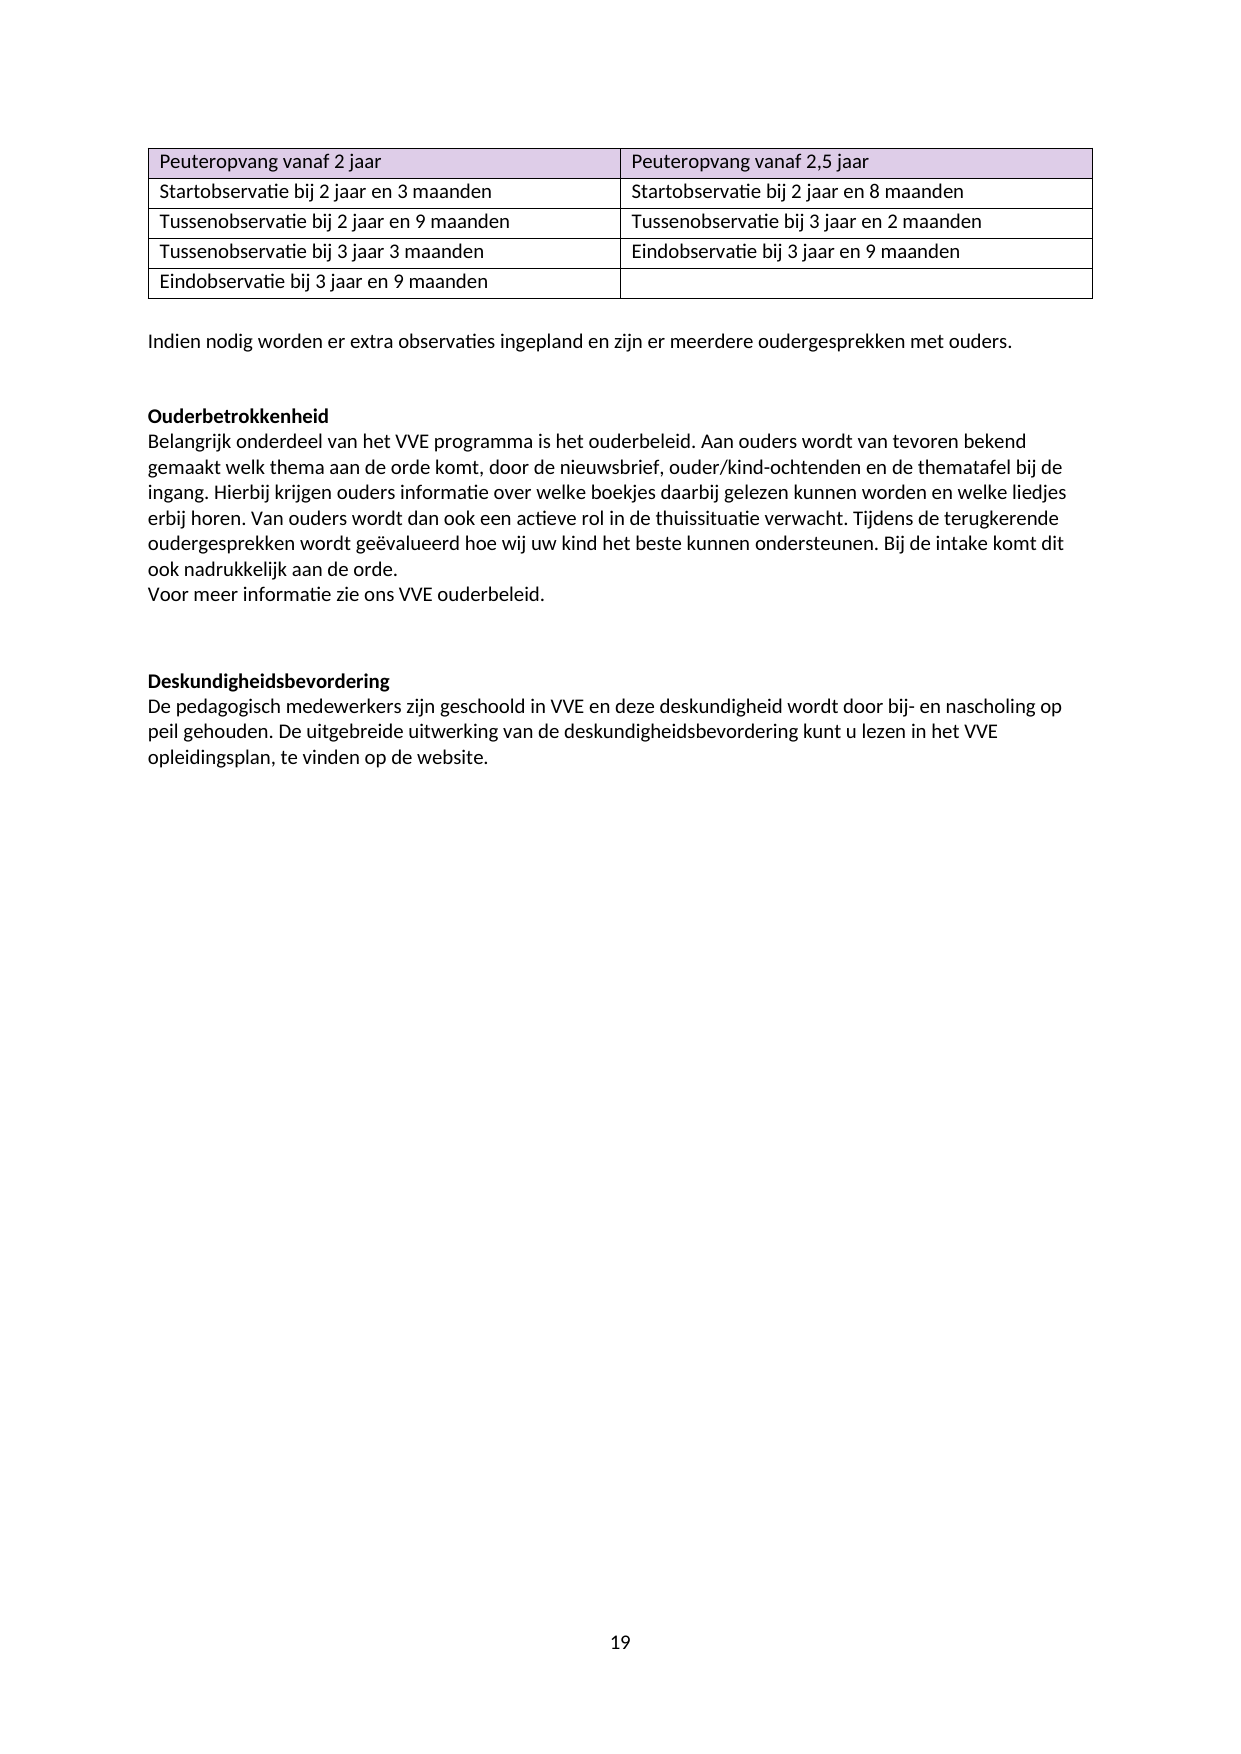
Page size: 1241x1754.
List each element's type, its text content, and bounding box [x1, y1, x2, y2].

text Indien nodig worden er extra observaties ingepland en zijn er meerdere oudergesprekken met ouders. [148, 328, 1093, 353]
table_header Peuteropvang vanaf 2,5 jaar [621, 149, 1092, 178]
table_cell Startobservatie bij 2 jaar en 3 maanden [149, 179, 620, 208]
table_cell Eindobservatie bij 3 jaar en 9 maanden [149, 269, 620, 298]
table_cell Eindobservatie bij 3 jaar en 9 maanden [621, 239, 1092, 268]
text Ouderbetrokkenheid [148, 403, 1093, 429]
table_cell Tussenobservatie bij 3 jaar 3 maanden [149, 239, 620, 268]
text De pedagogisch medewerkers zijn geschoold in VVE en deze deskundigheid wordt door bij- en nascholing op peil gehouden. De uitgebreide uitwerking van de deskundigheidsbevordering kunt u lezen in het VVE opleidingsplan, te vinden op de website. [148, 693, 1093, 769]
text Belangrijk onderdeel van het VVE programma is het ouderbeleid. Aan ouders wordt van tevoren bekend gemaakt welk thema aan de orde komt, door de nieuwsbrief, ouder/kind-ochtenden en de thematafel bij de ingang. Hierbij krijgen ouders informatie over welke boekjes daarbij gelezen kunnen worden en welke liedjes erbij horen. Van ouders wordt dan ook een actieve rol in de thuissituatie verwacht. Tijdens de terugkerende oudergesprekken wordt geëvalueerd hoe wij uw kind het beste kunnen ondersteunen. Bij de intake komt dit ook nadrukkelijk aan de orde. [148, 429, 1093, 581]
table_header Peuteropvang vanaf 2 jaar [149, 149, 620, 178]
table_cell Startobservatie bij 2 jaar en 8 maanden [621, 179, 1092, 208]
text Deskundigheidsbevordering [148, 668, 1093, 693]
table_cell Tussenobservatie bij 2 jaar en 9 maanden [149, 209, 620, 238]
table_cell Tussenobservatie bij 3 jaar en 2 maanden [621, 209, 1092, 238]
table_cell [621, 269, 1092, 298]
text Voor meer informatie zie ons VVE ouderbeleid. [148, 581, 1093, 607]
